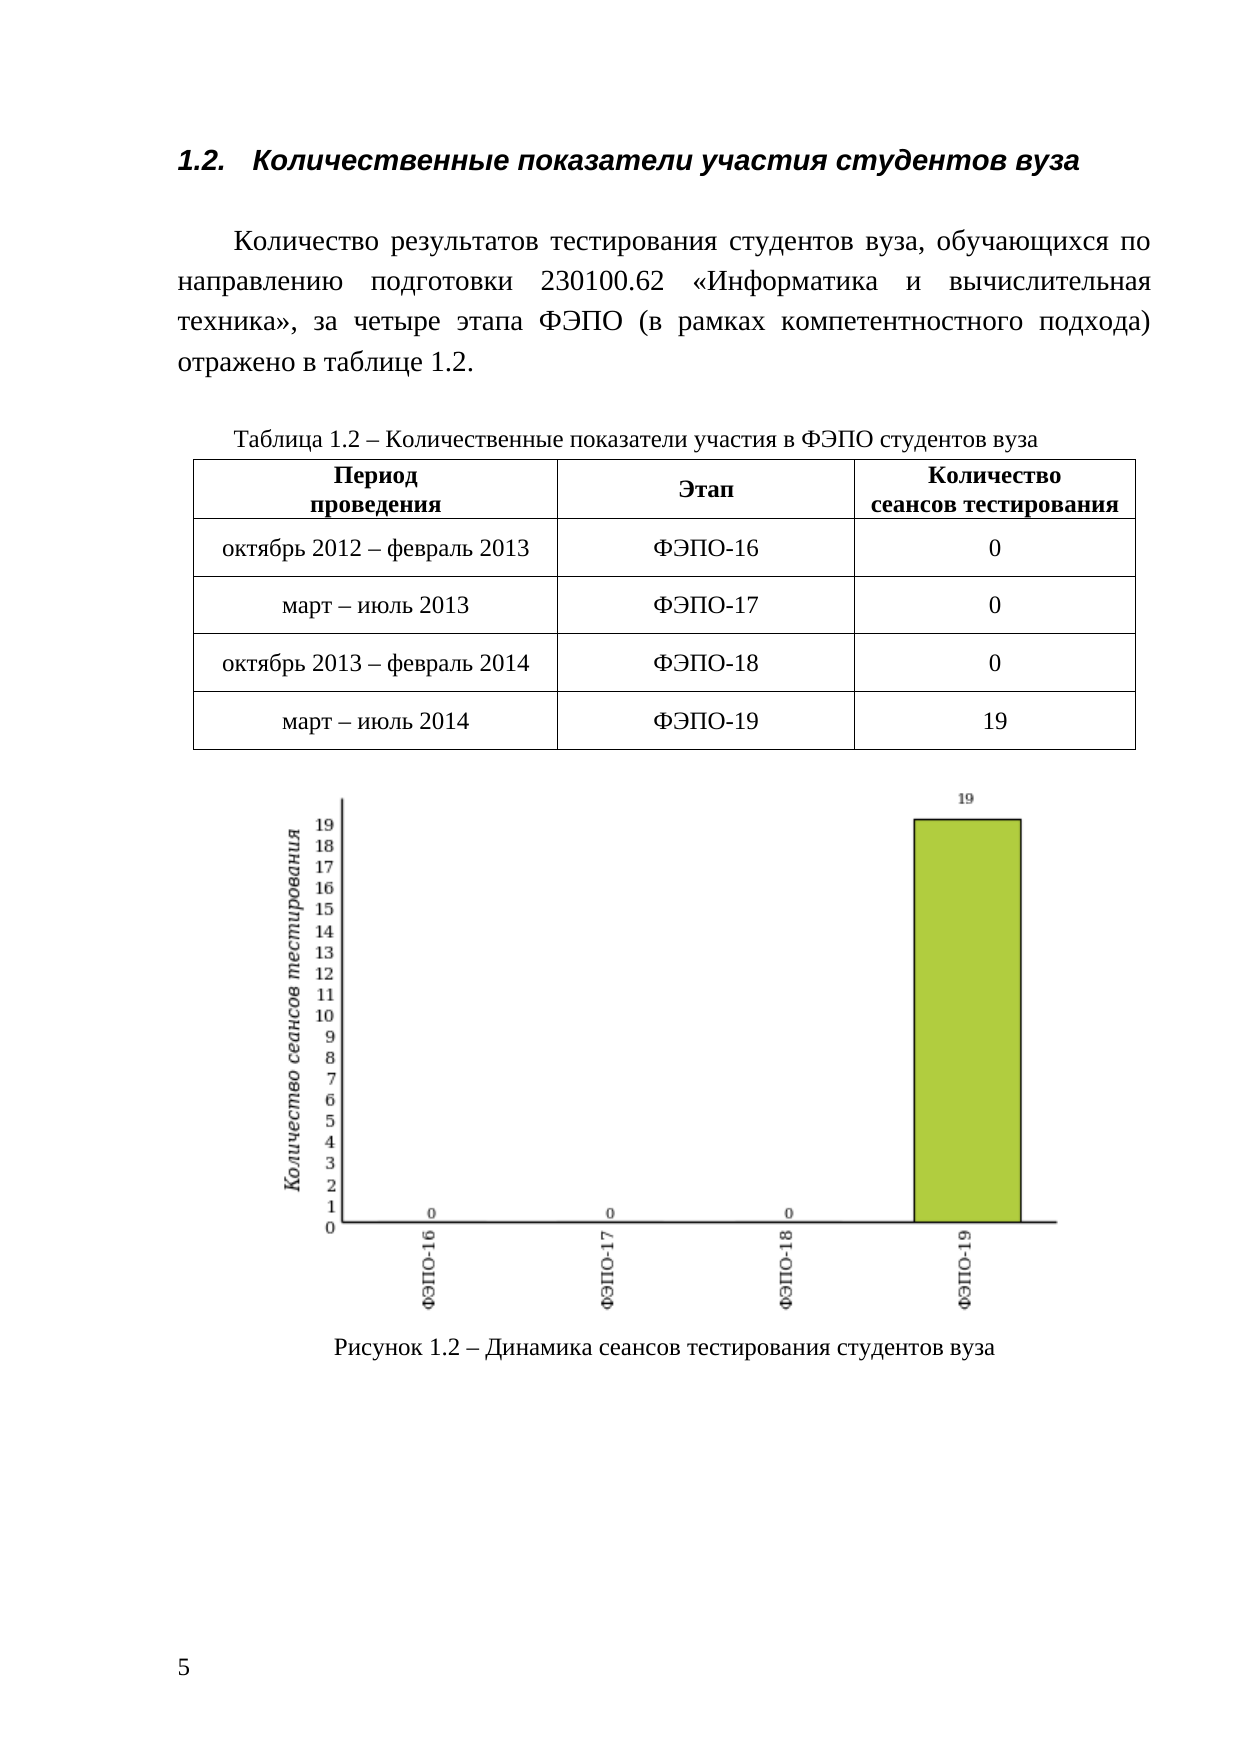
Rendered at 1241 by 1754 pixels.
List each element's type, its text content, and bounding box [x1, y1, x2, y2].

table_cell октябрь 2012 – февраль 2013 [194, 519, 557, 576]
table_cell ФЭПО-16 [558, 519, 854, 576]
table_header Период проведения [194, 460, 557, 518]
table_cell 0 [855, 519, 1135, 576]
text Количество результатов тестирования студентов вуза, обучающихся по направлению подготовки 230100.62 «Информатика и вычислительная техника», за четыре этапа ФЭПО (в рамках компетентностного подхода) отражено в таблице 1.2. [177, 223, 1152, 377]
table_cell март – июль 2013 [194, 577, 557, 633]
table_cell ФЭПО-19 [558, 692, 854, 749]
table_header Количество сеансов тестирования [855, 460, 1135, 518]
table_cell ФЭПО-17 [558, 577, 854, 633]
table_cell 19 [855, 692, 1135, 749]
table_cell 0 [855, 634, 1135, 691]
table_cell октябрь 2013 – февраль 2014 [194, 634, 557, 691]
subtitle Количественные показатели участия студентов вуза [177, 143, 1152, 177]
table_cell март – июль 2014 [194, 692, 557, 749]
text Таблица 1.2 – Количественные показатели участия в ФЭПО студентов вуза [177, 424, 1152, 453]
picture [229, 783, 1100, 1333]
table_cell 0 [855, 577, 1135, 633]
table_header Этап [558, 460, 854, 518]
table_cell ФЭПО-18 [558, 634, 854, 691]
